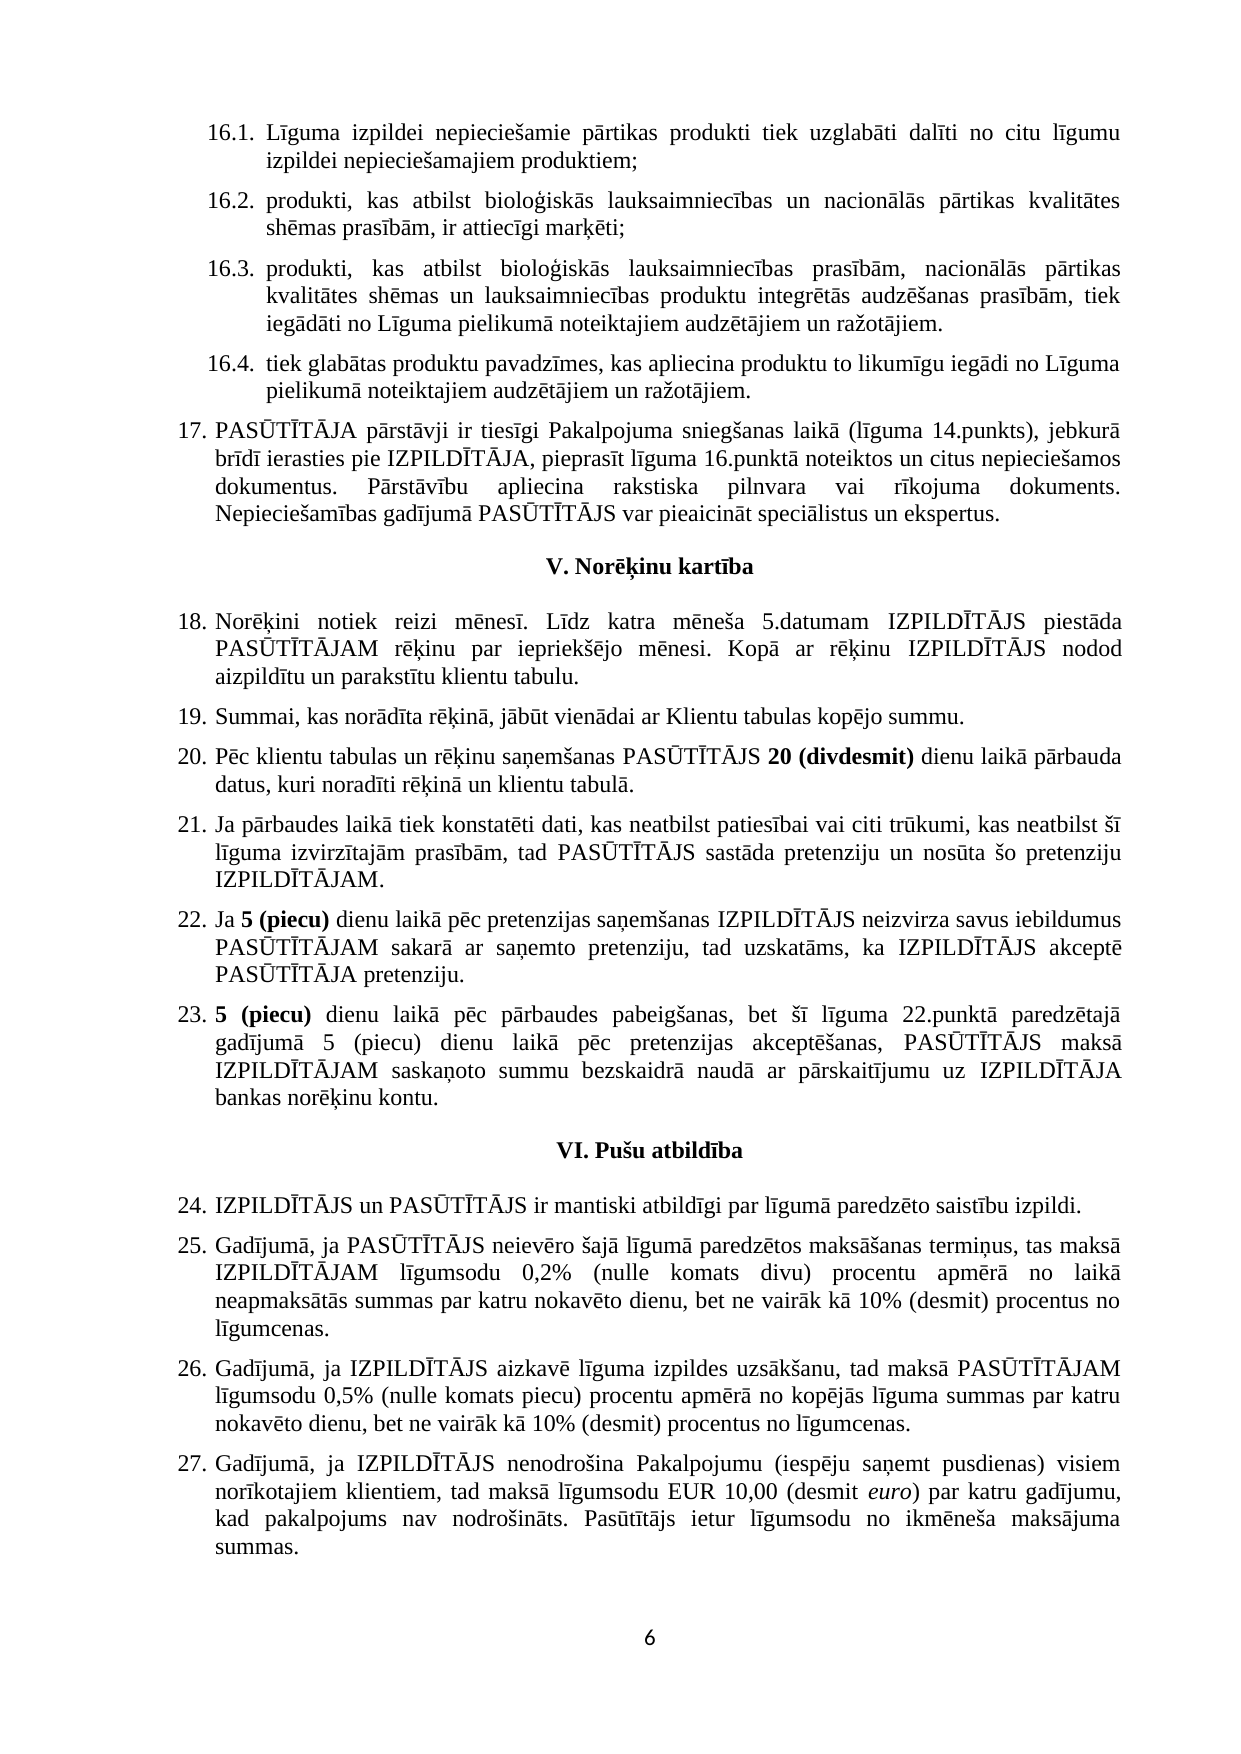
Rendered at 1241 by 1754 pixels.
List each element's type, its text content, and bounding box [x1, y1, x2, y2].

list Gadījumā, ja IZPILDĪTĀJS nenodrošina Pakalpojumu (iespēju saņemt pusdienas) visiem norīkotajiem klientiem, tad maksā līgumsodu EUR 10,00 (desmit euro) par katru gadījumu, kad pakalpojums nav nodrošināts. Pasūtītājs ietur līgumsodu no ikmēneša maksājuma summas. [177, 1449, 1122, 1559]
list Līguma izpildei nepieciešamie pārtikas produkti tiek uzglabāti dalīti no citu līgumu izpildei nepieciešamajiem produktiem; [207, 118, 1122, 173]
list Gadījumā, ja PASŪTĪTĀJS neievēro šajā līgumā paredzētos maksāšanas termiņus, tas maksā IZPILDĪTĀJAM līgumsodu 0,2% (nulle komats divu) procentu apmērā no laikā neapmaksātās summas par katru nokavēto dienu, bet ne vairāk kā 10% (desmit) procentus no līgumcenas. [177, 1231, 1122, 1341]
list IZPILDĪTĀJS un PASŪTĪTĀJS ir mantiski atbildīgi par līgumā paredzēto saistību izpildi. [177, 1191, 1122, 1218]
list Summai, kas norādīta rēķinā, jābūt vienādai ar Klientu tabulas kopējo summu. [177, 702, 1122, 730]
list Ja pārbaudes laikā tiek konstatēti dati, kas neatbilst patiesībai vai citi trūkumi, kas neatbilst šī izvirzītajām prasībām, tad Pasūtītājs sastāda un nosūta šo Izpildītājam. [177, 810, 1122, 893]
list Pēc klientu tabulas un rēķinu saņemšanas Pasūtītājs 20 (divdesmit) dienu laikā pārbauda datus, kuri noradīti rēķinā un klientu tabulā. [177, 742, 1122, 797]
text VI. Pušu atbildība [177, 1136, 1122, 1163]
list Gadījumā, ja IZPILDĪTĀJS aizkavē līguma izpildes uzsākšanu, tad maksā PASŪTĪTĀJAM līgumsodu 0,5% (nulle komats piecu) procentu apmērā no kopējās līguma summas par katru nokavēto dienu, bet ne vairāk kā 10% (desmit) procentus no līgumcenas. [177, 1354, 1122, 1437]
list tiek glabātas produktu pavadzīmes, kas apliecina produktu to likumīgu iegādi no Līguma pielikumā noteiktajiem audzētājiem un ražotājiem. [207, 349, 1122, 404]
list produkti, kas atbilst bioloģiskās lauksaimniecības un nacionālās pārtikas kvalitātes shēmas prasībām, ir attiecīgi marķēti; [207, 186, 1122, 241]
list produkti, kas atbilst bioloģiskās lauksaimniecības prasībām, nacionālās pārtikas kvalitātes shēmas un lauksaimniecības produktu integrētās audzēšanas prasībām, tiek iegādāti no Līguma pielikumā noteiktajiem audzētājiem un ražotājiem. [207, 253, 1122, 336]
list 5 (piecu) dienu laikā pēc pārbaudes pabeigšanas, bet šī 22.punktā paredzētajā gadījumā 5 (piecu) dienu laikā pēc pretenzijas akceptēšanas, Pasūtītājs maksā Izpildītājam saskaņoto summu bezskaidrā naudā ar pārskaitījumu uz Izpildītāja bankas norēķinu kontu. [177, 1001, 1122, 1111]
list Norēķini notiek reizi mēnesī. Līdz katra mēneša 5.datumam Izpildītājs piestāda Pasūtītājam rēķinu par iepriekšējo mēnesi. Kopā ar rēķinu Izpildītājs nodod aizpildītu un parakstītu klientu tabulu. [177, 607, 1122, 689]
list Pasūtītāja pārstāvji ir tiesīgi Pakalpojuma sniegšanas laikā (līguma 14.punkts), jebkurā brīdī ierasties pie IZPILDĪTĀJA, pieprasīt līguma 16.punktā noteiktos un citus nepieciešamos dokumentus. Pārstāvību apliecina rakstiska pilnvara vai rīkojuma dokuments. Nepieciešamības gadījumā PASŪTĪTĀJS var pieaicināt speciālistus un ekspertus. [177, 417, 1122, 527]
list Ja 5 (piecu) dienu laikā pēc saņemšanas Izpildītājs neizvirza savus iebildumus Pasūtītājam sakarā ar saņemto , tad uzskatāms, ka Izpildītājs akceptē Pasūtītāja pretenziju. [177, 905, 1122, 988]
text V. Norēķinu kartība [177, 552, 1122, 579]
